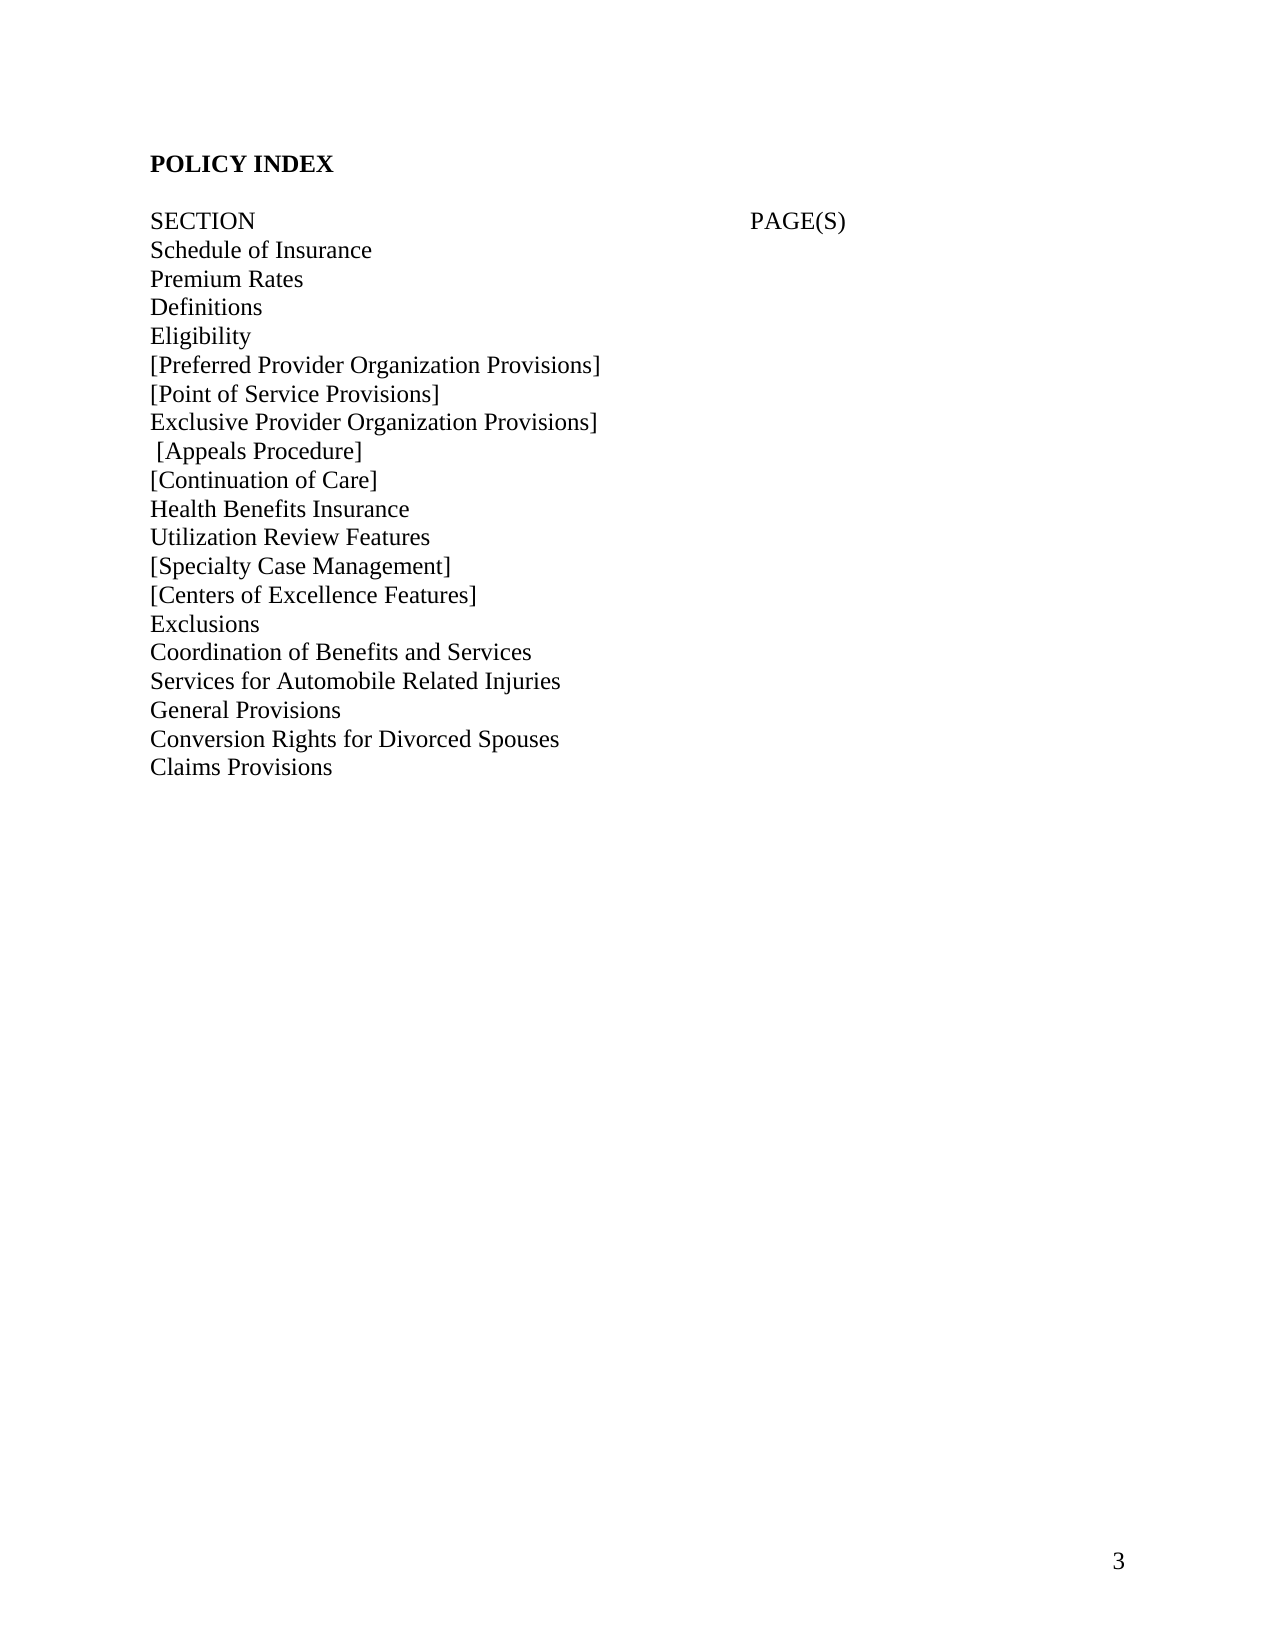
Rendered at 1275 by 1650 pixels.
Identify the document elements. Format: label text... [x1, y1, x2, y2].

text [Appeals Procedure] [150, 436, 1125, 465]
text [Continuation of Care] [150, 465, 1125, 494]
text General Provisions [150, 695, 1125, 724]
text Eligibility [150, 321, 1125, 350]
text Claims Provisions [150, 752, 1125, 781]
text SECTION PAGE(S) [150, 206, 1125, 235]
text Health Benefits Insurance [150, 494, 1125, 522]
text Services for Automobile Related Injuries [150, 666, 1125, 695]
text Premium Rates [150, 264, 1125, 292]
text Coordination of Benefits and Services [150, 637, 1125, 666]
text Conversion Rights for Divorced Spouses [150, 724, 1125, 752]
text Exclusions [150, 609, 1125, 637]
text [Point of Service Provisions] [150, 379, 1125, 407]
text [Specialty Case Management] [150, 551, 1125, 580]
text POLICY INDEX [150, 149, 1125, 177]
text Schedule of Insurance [150, 235, 1125, 264]
text Definitions [150, 292, 1125, 321]
text [Preferred Provider Organization Provisions] [150, 350, 1125, 379]
text [Centers of Excellence Features] [150, 580, 1125, 609]
text Utilization Review Features [150, 522, 1125, 551]
text Exclusive Provider Organization Provisions] [150, 407, 1125, 436]
